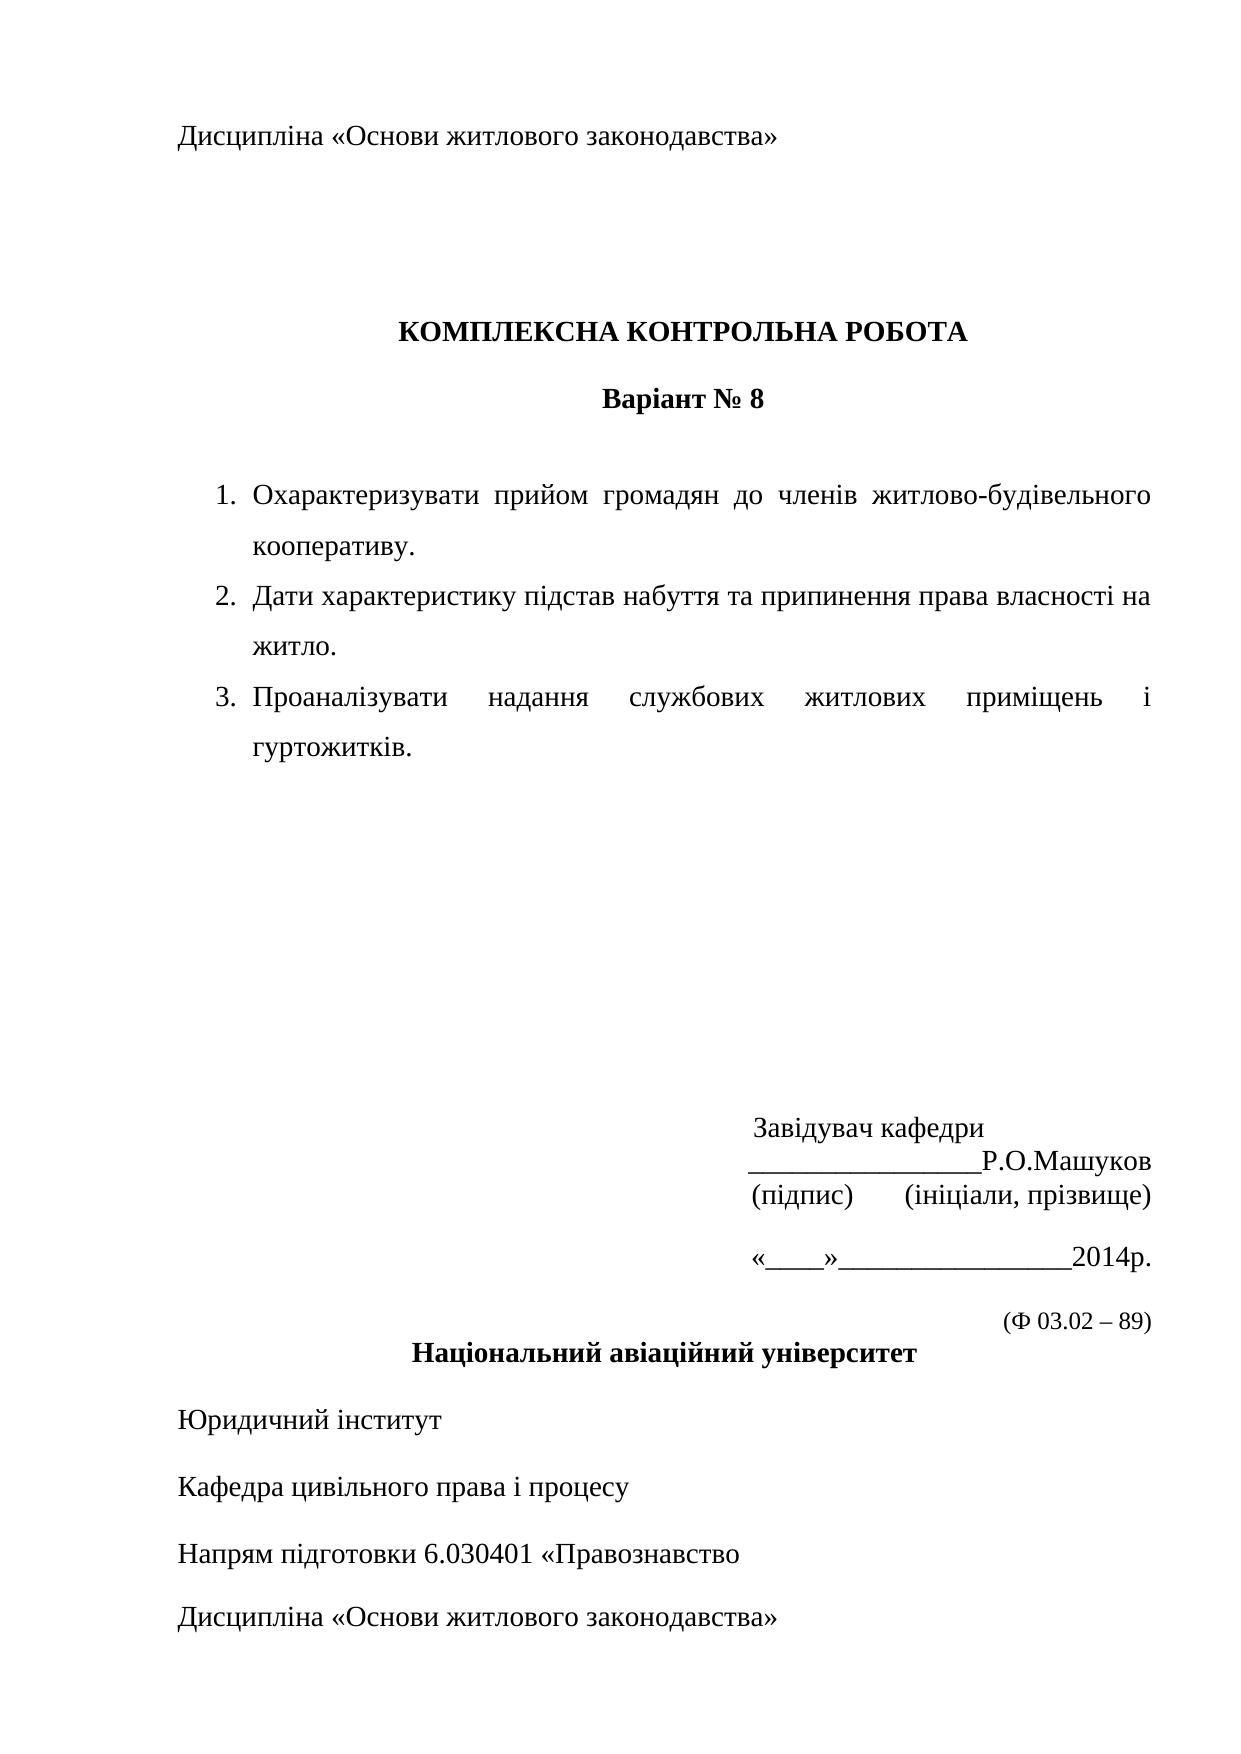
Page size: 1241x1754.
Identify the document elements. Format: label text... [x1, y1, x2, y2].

text ________________Р.О.Машуков [177, 1143, 1152, 1177]
text Дисципліна «Основи житлового законодавства» [177, 118, 1152, 152]
text Напрям підготовки 6.030401 «Правознавство [177, 1536, 1152, 1570]
list Дати характеристику підстав набуття та припинення права власності на житло. [215, 578, 1152, 662]
subtitle КОМПЛЕКСНА КОНТРОЛЬНА РОБОТА [215, 314, 1152, 348]
list Охарактеризувати прийом громадян до членів житлово-будівельного кооперативу. [215, 477, 1152, 561]
text (підпис) (ініціали, прізвище) [177, 1177, 1152, 1211]
text Юридичний інститут [177, 1402, 1152, 1436]
text Національний авіаційний університет [177, 1335, 1152, 1369]
text Завідувач кафедри [177, 1110, 1152, 1143]
subtitle Варіант № 8 [215, 382, 1152, 415]
list Проаналізувати надання службових житлових приміщень і гуртожитків. [215, 679, 1152, 763]
text Дисципліна «Основи житлового законодавства» [177, 1599, 1152, 1632]
text (Ф 03.02 – 89) [177, 1306, 1152, 1335]
text «____»________________2014р. [177, 1239, 1152, 1273]
text Кафедра цивільного права і процесу [177, 1469, 1152, 1503]
